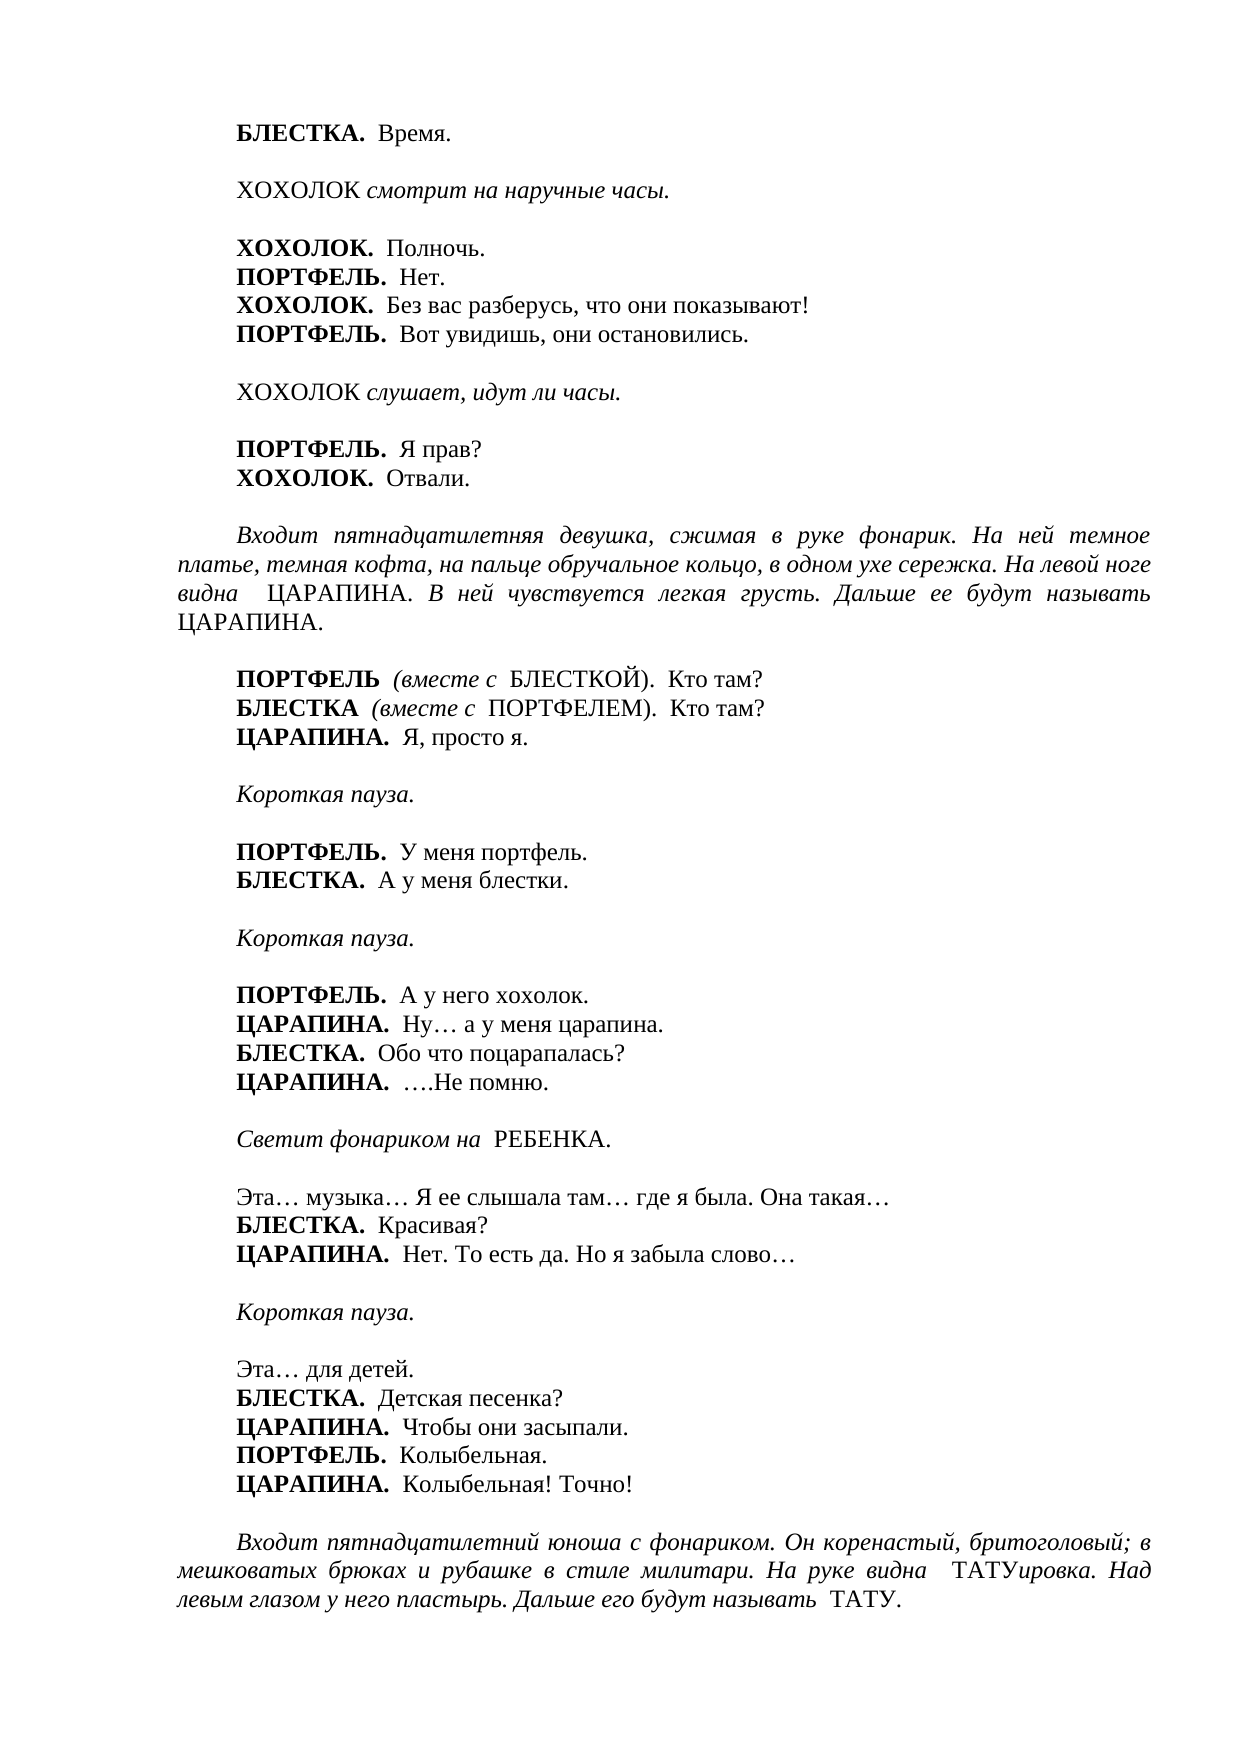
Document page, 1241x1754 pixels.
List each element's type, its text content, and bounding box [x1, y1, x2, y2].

text ЦАРАПИНА. Ну… а у меня царапина. [177, 1009, 1152, 1038]
text БЛЕСТКА. Обо что поцарапалась? [177, 1038, 1152, 1067]
text ХОХОЛОК слушает, идут ли часы. [177, 377, 1152, 406]
text ПОРТФЕЛЬ. Вот увидишь, они остановились. [177, 319, 1152, 348]
text БЛЕСТКА. Красивая? [177, 1211, 1152, 1239]
text Короткая пауза. [177, 923, 1152, 952]
text ХОХОЛОК смотрит на наручные часы. [177, 176, 1152, 204]
text ЦАРАПИНА. Нет. То есть да. Но я забыла слово… [177, 1239, 1152, 1268]
text ПОРТФЕЛЬ. Нет. [177, 262, 1152, 291]
text ПОРТФЕЛЬ. У меня портфель. [177, 837, 1152, 866]
text ХОХОЛОК. Без вас разберусь, что они показывают! [177, 291, 1152, 319]
text Эта… для детей. [177, 1354, 1152, 1383]
text Светит фонариком на РЕБЕНКА. [177, 1124, 1152, 1153]
text БЛЕСТКА. А у меня блестки. [177, 866, 1152, 894]
text ХОХОЛОК. Отвали. [177, 463, 1152, 492]
text БЛЕСТКА. Детская песенка? [177, 1383, 1152, 1412]
text ПОРТФЕЛЬ (вместе с БЛЕСТКОЙ). Кто там? [177, 664, 1152, 693]
text Эта… музыка… Я ее слышала там… где я была. Она такая… [177, 1182, 1152, 1211]
text ПОРТФЕЛЬ. Колыбельная. [177, 1441, 1152, 1469]
text БЛЕСТКА (вместе с ПОРТФЕЛЕМ). Кто там? [177, 693, 1152, 722]
text ЦАРАПИНА. Колыбельная! Точно! [177, 1469, 1152, 1498]
text Входит пятнадцатилетняя девушка, сжимая в руке фонарик. На ней темное платье, темная кофта, на пальце обручальное кольцо, в одном ухе сережка. На левой ноге видна ЦАРАПИНА. В ней чувствуется легкая грусть. Дальше ее будут называть ЦАРАПИНА. [177, 521, 1152, 636]
text ХОХОЛОК. Полночь. [177, 233, 1152, 262]
text Входит пятнадцатилетний юноша с фонариком. Он коренастый, бритоголовый; в мешковатых брюках и рубашке в стиле милитари. На руке видна ТАТУировка. Над левым глазом у него пластырь. Дальше его будут называть ТАТУ. [177, 1527, 1152, 1613]
text БЛЕСТКА. Время. [177, 118, 1152, 147]
text ЦАРАПИНА. Я, просто я. [177, 722, 1152, 751]
text ЦАРАПИНА. Чтобы они засыпали. [177, 1412, 1152, 1441]
text ПОРТФЕЛЬ. А у него хохолок. [177, 981, 1152, 1009]
text Короткая пауза. [177, 1297, 1152, 1326]
text ЦАРАПИНА. ….Не помню. [177, 1067, 1152, 1096]
text ПОРТФЕЛЬ. Я прав? [177, 434, 1152, 463]
text Короткая пауза. [177, 779, 1152, 808]
